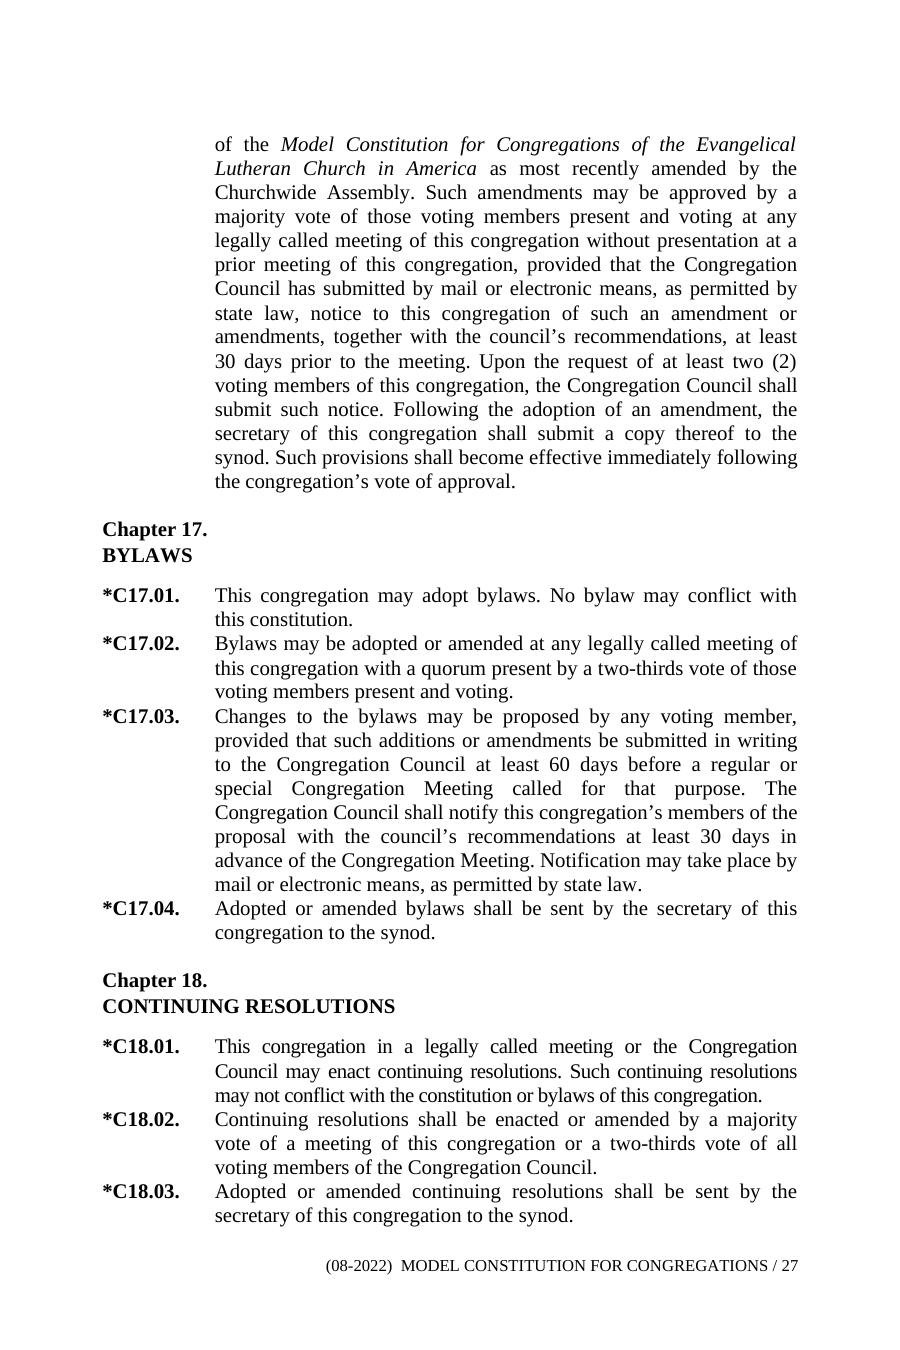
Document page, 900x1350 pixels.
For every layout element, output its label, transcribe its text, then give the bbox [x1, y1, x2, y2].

text *C17.04. Adopted or amended bylaws shall be sent by the secretary of this congregation to the synod. [102, 896, 798, 944]
subtitle Chapter 18. [102, 968, 798, 992]
text *C17.01. This congregation may adopt bylaws. No bylaw may conflict with this constitution. [102, 583, 798, 631]
text *C17.02. Bylaws may be adopted or amended at any legally called meeting of this congregation with a quorum present by a two-thirds vote of those voting members present and voting. [102, 631, 798, 703]
subtitle CONTINUING RESOLUTIONS [102, 994, 798, 1018]
subtitle BYLAWS [102, 543, 798, 567]
text *C17.03. Changes to the bylaws may be proposed by any voting member, provided that such additions or amendments be submitted in writing to the Congregation Council at least 60 days before a regular or special Congregation Meeting called for that purpose. The Congregation Council shall notify this congregation’s members of the proposal with the council’s recommendations at least 30 days in advance of the Congregation Meeting. Notification may take place by mail or electronic means, as permitted by state law. [102, 703, 798, 896]
text *C18.02. Continuing resolutions shall be enacted or amended by a majority vote of a meeting of this congregation or a two-thirds vote of all voting members of the Congregation Council. [102, 1107, 798, 1179]
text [102, 132, 798, 493]
text *C18.01. This congregation in a legally called meeting or the Congregation Council may enact continuing resolutions. Such continuing resolutions may not conflict with the constitution or bylaws of this congregation. [102, 1034, 798, 1107]
subtitle Chapter 17. [102, 517, 798, 541]
text *C18.03. Adopted or amended continuing resolutions shall be sent by the secretary of this congregation to the synod. [102, 1179, 798, 1227]
